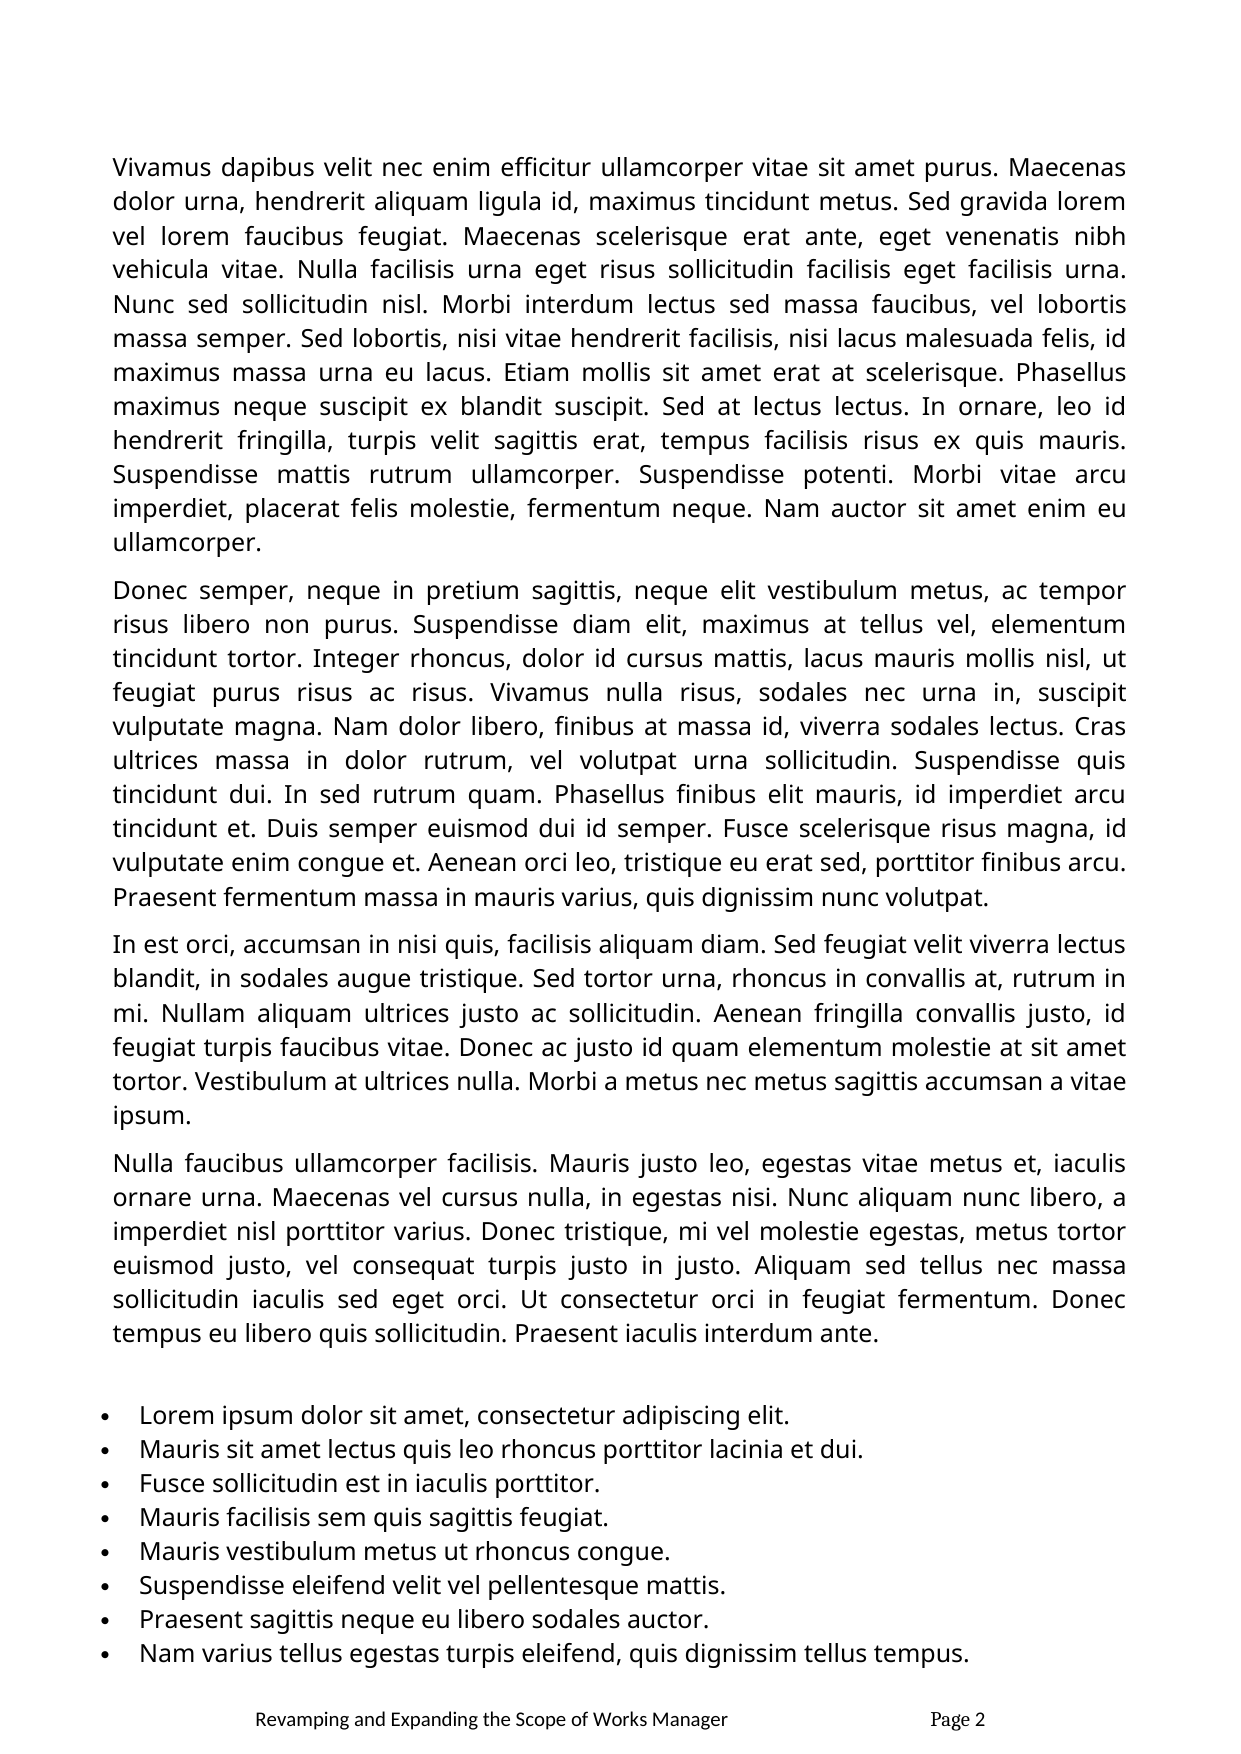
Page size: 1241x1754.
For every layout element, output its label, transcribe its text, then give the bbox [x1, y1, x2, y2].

list Lorem ipsum dolor sit amet, consectetur adipiscing elit. [101, 1398, 1128, 1432]
list Mauris sit amet lectus quis leo rhoncus porttitor lacinia et dui. [101, 1432, 1128, 1466]
list Mauris vestibulum metus ut rhoncus congue. [101, 1534, 1128, 1568]
list Mauris facilisis sem quis sagittis feugiat. [101, 1500, 1128, 1534]
text In est orci, accumsan in nisi quis, facilisis aliquam diam. Sed feugiat velit viverra lectus blandit, in sodales augue tristique. Sed tortor urna, rhoncus in convallis at, rutrum in mi. Nullam aliquam ultrices justo ac sollicitudin. Aenean fringilla convallis justo, id feugiat turpis faucibus vitae. Donec ac justo id quam elementum molestie at sit amet tortor. Vestibulum at ultrices nulla. Morbi a metus nec metus sagittis accumsan a vitae ipsum. [112, 927, 1128, 1131]
list Fusce sollicitudin est in iaculis porttitor. [101, 1466, 1128, 1500]
list Suspendisse eleifend velit vel pellentesque mattis. [101, 1568, 1128, 1602]
text Vivamus dapibus velit nec enim efficitur ullamcorper vitae sit amet purus. Maecenas dolor urna, hendrerit aliquam ligula id, maximus tincidunt metus. Sed gravida lorem vel lorem faucibus feugiat. Maecenas scelerisque erat ante, eget venenatis nibh vehicula vitae. Nulla facilisis urna eget risus sollicitudin facilisis eget facilisis urna. Nunc sed sollicitudin nisl. Morbi interdum lectus sed massa faucibus, vel lobortis massa semper. Sed lobortis, nisi vitae hendrerit facilisis, nisi lacus malesuada felis, id maximus massa urna eu lacus. Etiam mollis sit amet erat at scelerisque. Phasellus maximus neque suscipit ex blandit suscipit. Sed at lectus lectus. In ornare, leo id hendrerit fringilla, turpis velit sagittis erat, tempus facilisis risus ex quis mauris. Suspendisse mattis rutrum ullamcorper. Suspendisse potenti. Morbi vitae arcu imperdiet, placerat felis molestie, fermentum neque. Nam auctor sit amet enim eu ullamcorper. [112, 150, 1128, 559]
list Nam varius tellus egestas turpis eleifend, quis dignissim tellus tempus. [101, 1636, 1128, 1670]
list Praesent sagittis neque eu libero sodales auctor. [101, 1602, 1128, 1636]
text Nulla faucibus ullamcorper facilisis. Mauris justo leo, egestas vitae metus et, iaculis ornare urna. Maecenas vel cursus nulla, in egestas nisi. Nunc aliquam nunc libero, a imperdiet nisl porttitor varius. Donec tristique, mi vel molestie egestas, metus tortor euismod justo, vel consequat turpis justo in justo. Aliquam sed tellus nec massa sollicitudin iaculis sed eget orci. Ut consectetur orci in feugiat fermentum. Donec tempus eu libero quis sollicitudin. Praesent iaculis interdum ante. [112, 1145, 1128, 1350]
text Donec semper, neque in pretium sagittis, neque elit vestibulum metus, ac tempor risus libero non purus. Suspendisse diam elit, maximus at tellus vel, elementum tincidunt tortor. Integer rhoncus, dolor id cursus mattis, lacus mauris mollis nisl, ut feugiat purus risus ac risus. Vivamus nulla risus, sodales nec urna in, suscipit vulputate magna. Nam dolor libero, finibus at massa id, viverra sodales lectus. Cras ultrices massa in dolor rutrum, vel volutpat urna sollicitudin. Suspendisse quis tincidunt dui. In sed rutrum quam. Phasellus finibus elit mauris, id imperdiet arcu tincidunt et. Duis semper euismod dui id semper. Fusce scelerisque risus magna, id vulputate enim congue et. Aenean orci leo, tristique eu erat sed, porttitor finibus arcu. Praesent fermentum massa in mauris varius, quis dignissim nunc volutpat. [112, 573, 1128, 913]
